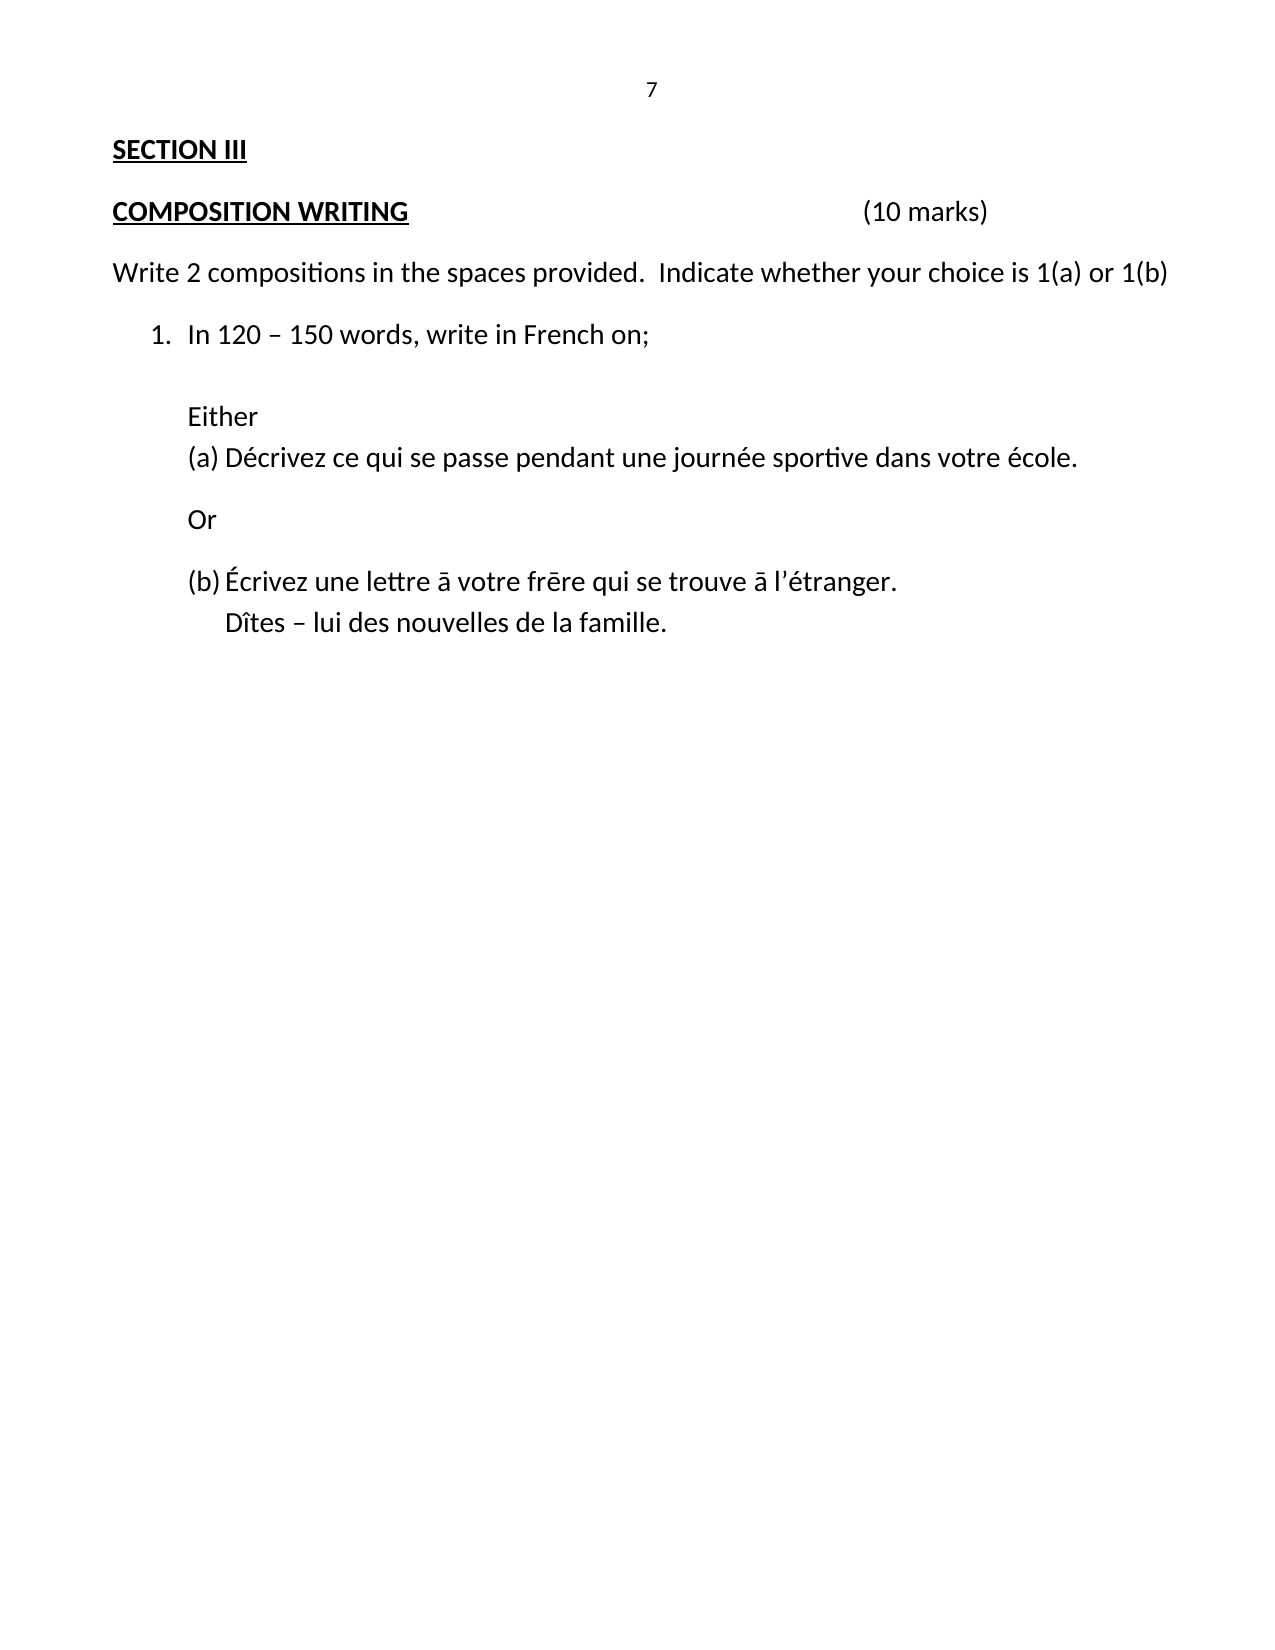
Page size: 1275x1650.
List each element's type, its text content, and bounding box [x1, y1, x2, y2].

list Décrivez ce qui se passe pendant une journée sportive dans votre école. [187, 439, 1191, 475]
text SECTION III [112, 131, 1191, 167]
text Write 2 compositions in the spaces provided. Indicate whether your choice is 1(a) or 1(b) [112, 254, 1191, 290]
list In 120 – 150 words, write in French on; [150, 316, 1191, 352]
list Écrivez une lettre ā votre frēre qui se trouve ā l’étranger. [187, 563, 1191, 598]
text Or [187, 501, 1191, 537]
list Either [187, 398, 1191, 434]
list Dîtes – lui des nouvelles de la famille. [225, 604, 1191, 639]
text COMPOSITION WRITING (10 marks) [112, 193, 1191, 228]
